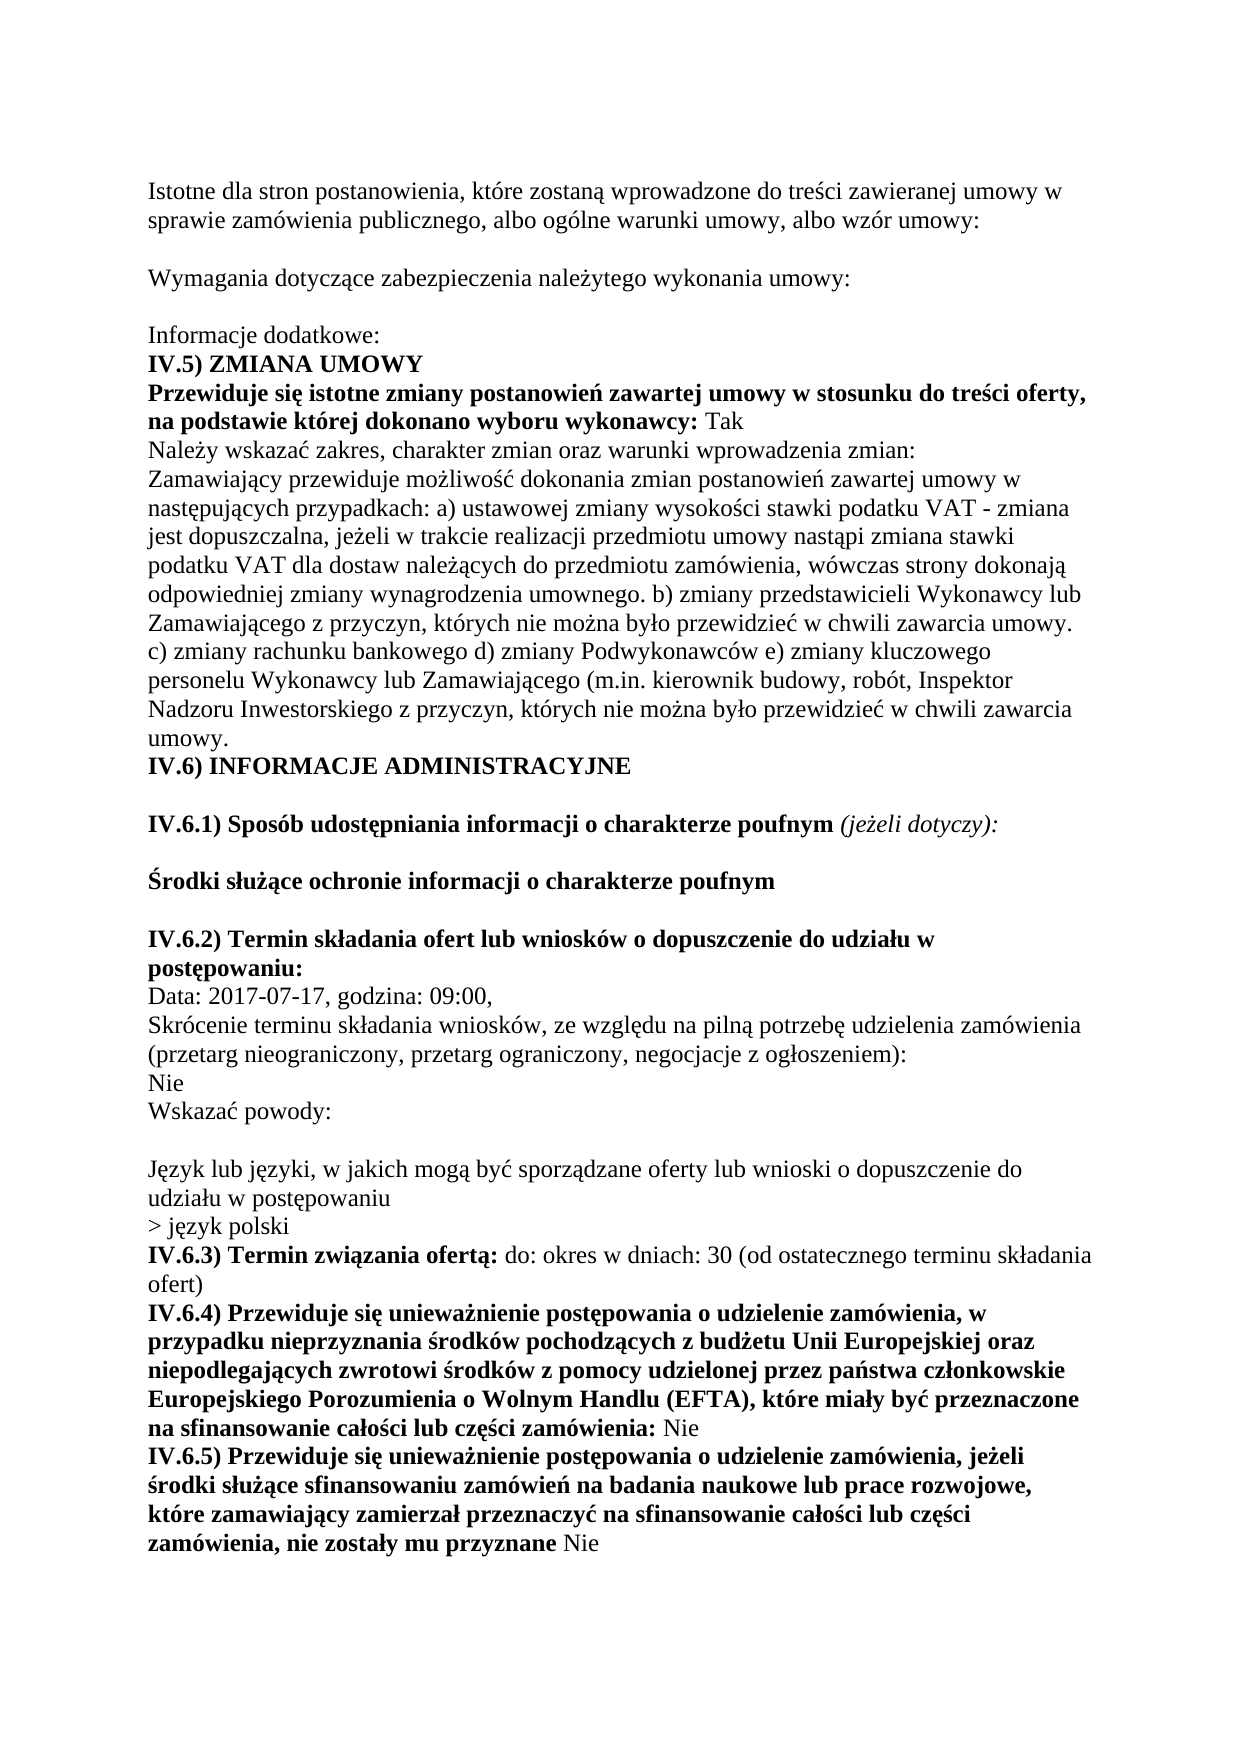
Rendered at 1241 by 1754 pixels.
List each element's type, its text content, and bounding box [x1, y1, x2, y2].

text Wymagania dotyczące zabezpieczenia należytego wykonania umowy: [148, 234, 1093, 291]
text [148, 349, 1093, 1556]
text Istotne dla stron postanowienia, które zostaną wprowadzone do treści zawieranej umowy w sprawie zamówienia publicznego, albo ogólne warunki umowy, albo wzór umowy: [148, 148, 1093, 234]
text Informacje dodatkowe: [148, 291, 1093, 349]
